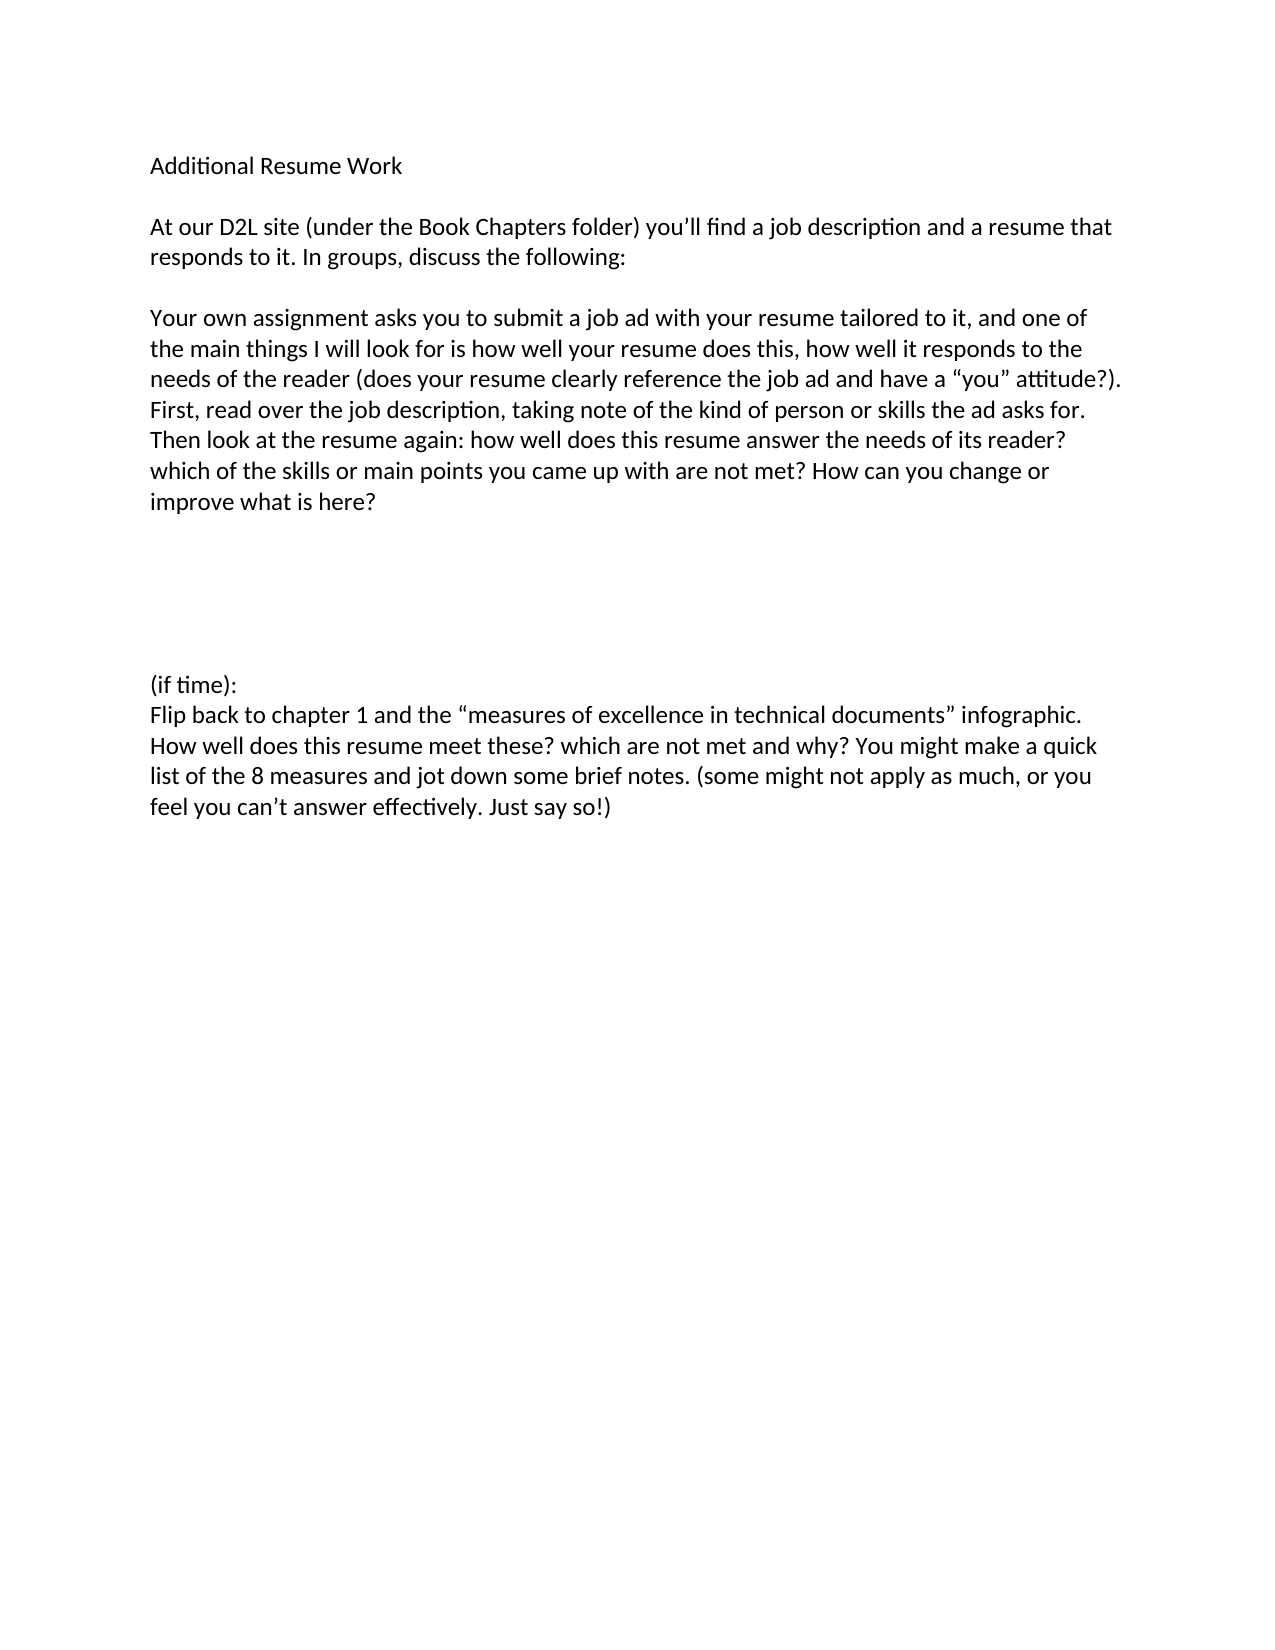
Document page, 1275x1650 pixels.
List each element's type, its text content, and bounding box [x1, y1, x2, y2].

text Flip back to chapter 1 and the “measures of excellence in technical documents” infographic. How well does this resume meet these? which are not met and why? You might make a quick list of the 8 measures and jot down some brief notes. (some might not apply as much, or you feel you can’t answer effectively. Just say so!) [150, 699, 1125, 821]
text At our D2L site (under the Book Chapters folder) you’ll find a job description and a resume that responds to it. In groups, discuss the following: [150, 211, 1125, 272]
text (if time): [150, 669, 1125, 699]
text Additional Resume Work [150, 150, 1125, 181]
text Your own assignment asks you to submit a job ad with your resume tailored to it, and one of the main things I will look for is how well your resume does this, how well it responds to the needs of the reader (does your resume clearly reference the job ad and have a “you” attitude?). First, read over the job description, taking note of the kind of person or skills the ad asks for. Then look at the resume again: how well does this resume answer the needs of its reader? which of the skills or main points you came up with are not met? How can you change or improve what is here? [150, 303, 1125, 516]
